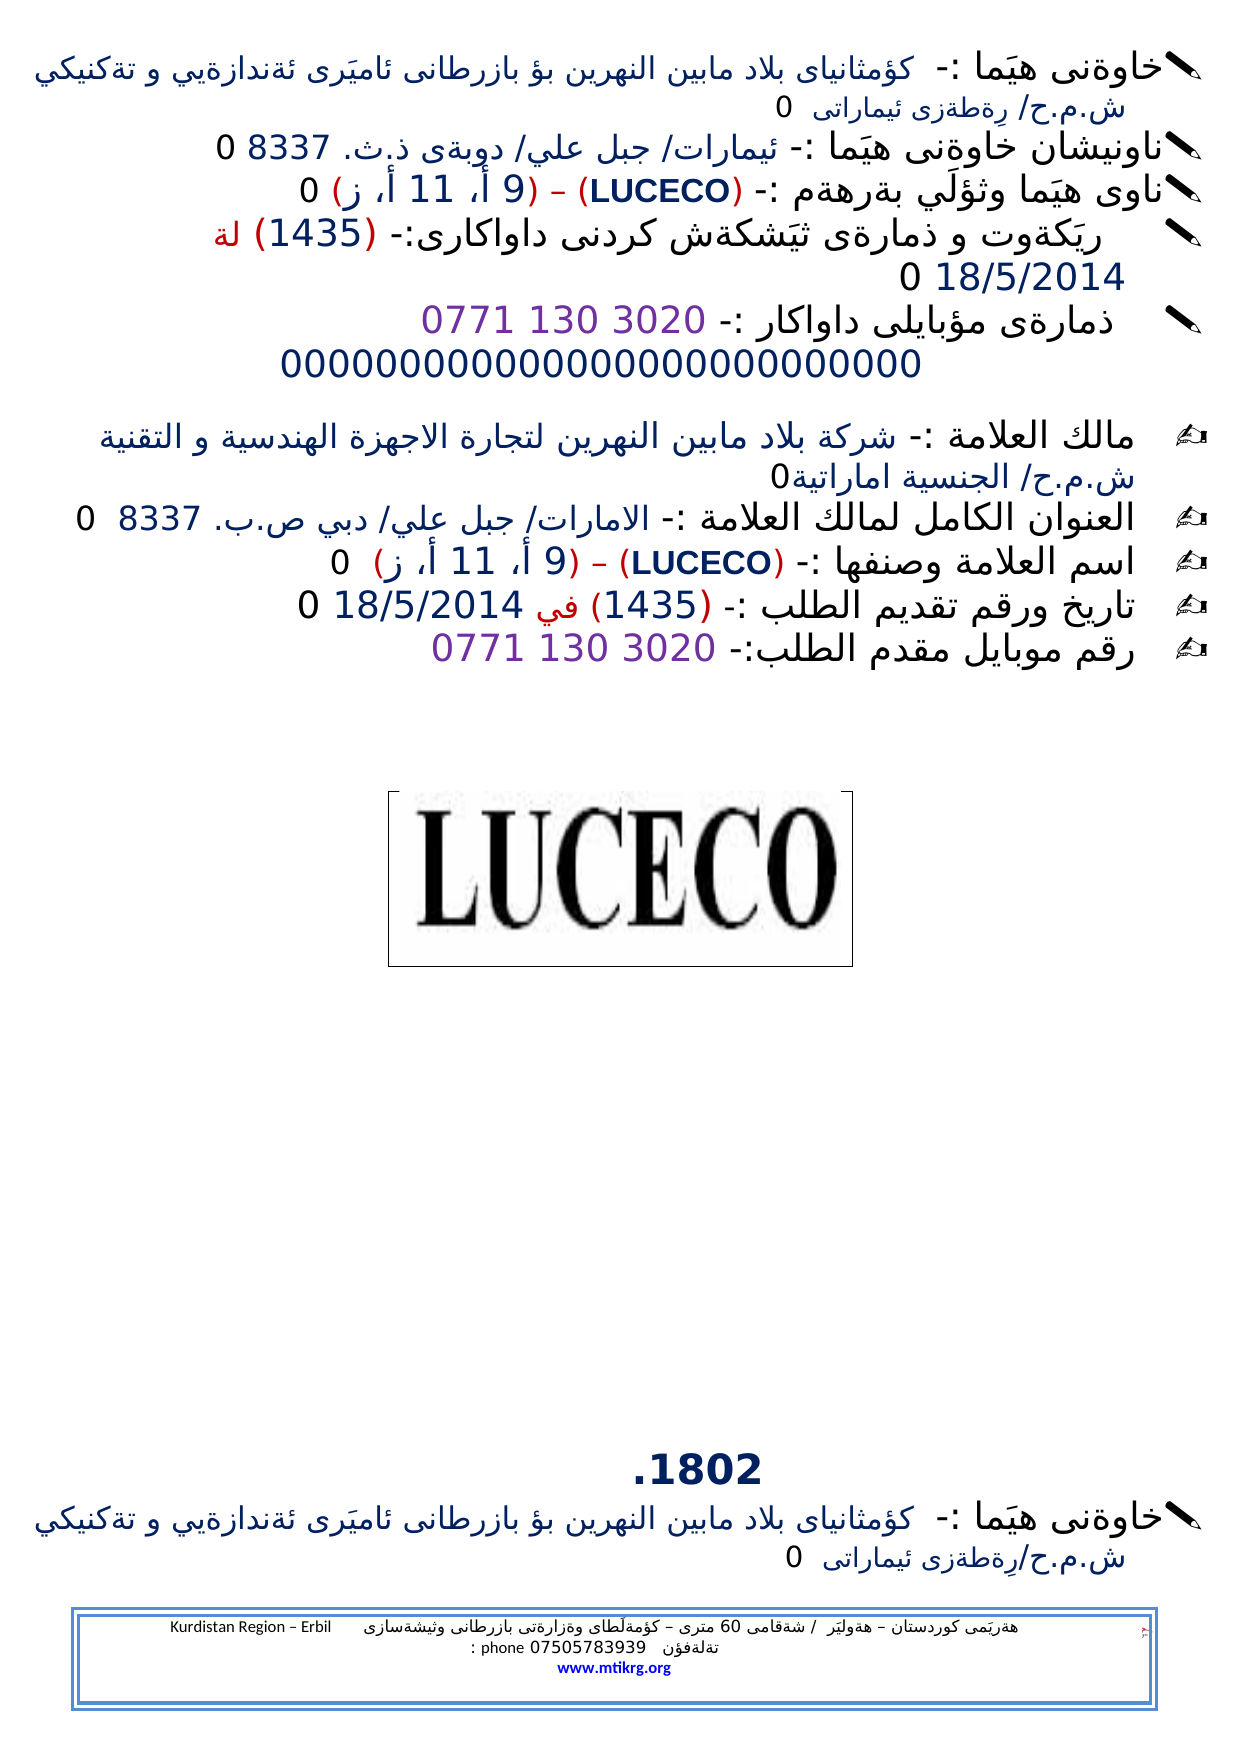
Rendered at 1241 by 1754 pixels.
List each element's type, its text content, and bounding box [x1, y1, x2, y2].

list العنوان الكامل لمالك العلامة :- الامارات/ جبل علي/ دبي ص.ب. 8337 0 [29, 496, 1173, 540]
picture [1142, 1619, 1149, 1641]
picture [399, 791, 841, 966]
list رقم موبايل مقدم الطلب:- 3020 130 0771 [29, 627, 1173, 671]
list خاوةنى هيَما :- كؤمثانياى بلاد مابين النهرين بؤ بازرطانى ئاميَرى ئةندازةيي و تةكنيكي ش.م.ح/ رِةطةزى ئيماراتى 0 [29, 44, 1164, 124]
list مالك العلامة :- شركة بلاد مابين النهرين لتجارة الاجهزة الهندسية و التقنية ش.م.ح/ الجنسية اماراتية0 [29, 413, 1173, 496]
table_header [841, 792, 852, 966]
list تاريخ ورقم تقديم الطلب :- (1435) في 18/5/2014 0 [29, 583, 1173, 627]
list ذمارةى مؤبايلى داواكار :- 3020 130 0771 [29, 299, 1164, 343]
list خاوةنى هيَما :- كؤمثانياى بلاد مابين النهرين بؤ بازرطانى ئاميَرى ئةندازةيي و تةكنيكي ش.م.ح/رِةطةزى ئيماراتى 0 [29, 1494, 1164, 1574]
table_header [389, 792, 399, 966]
list ريَكةوت و ذمارةى ثيَشكةش كردنى داواكارى:- (1435) لة 18/5/2014 0 [29, 212, 1164, 299]
list اسم العلامة وصنفها :- (LUCECO) – (9 أ، 11 أ، ز) 0 [29, 540, 1173, 583]
list ناوى هيَما وثؤلَي بةرهةم :- (LUCECO) – (9 أ، 11 أ، ز) 0 [29, 168, 1164, 212]
list ناونيشان خاوةنى هيَما :- ئيمارات/ جبل علي/ دوبةى ذ.ث. 8337 0 [29, 124, 1164, 168]
text 000000000000000000000000000 [29, 343, 1173, 386]
